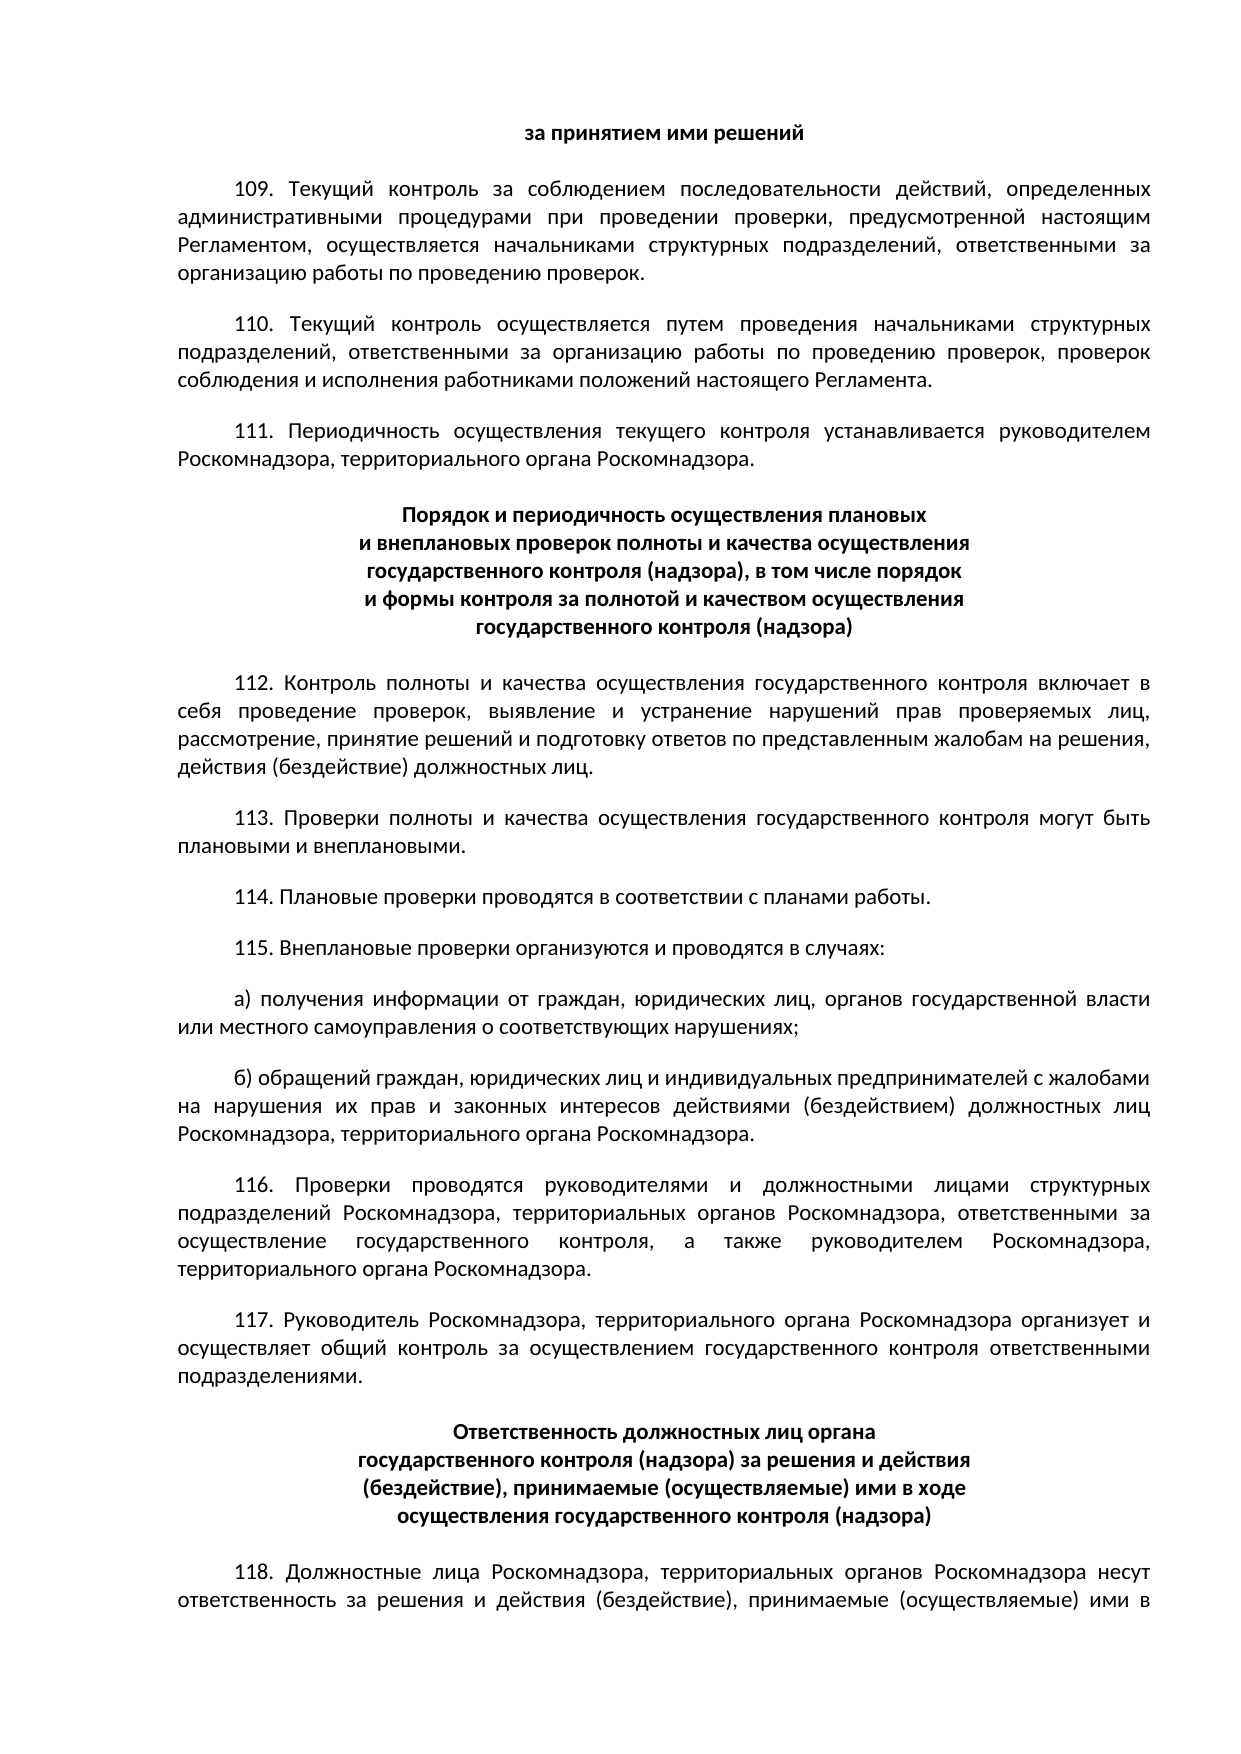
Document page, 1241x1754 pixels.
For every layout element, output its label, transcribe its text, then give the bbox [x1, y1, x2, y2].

text 111. Периодичность осуществления текущего контроля устанавливается руководителем Роскомнадзора, территориального органа Роскомнадзора. [177, 416, 1152, 472]
title государственного контроля (надзора) за решения и действия [177, 1445, 1152, 1473]
text б) обращений граждан, юридических лиц и индивидуальных предпринимателей с жалобами на нарушения их прав и законных интересов действиями (бездействием) должностных лиц Роскомнадзора, территориального органа Роскомнадзора. [177, 1063, 1152, 1147]
title государственного контроля (надзора), в том числе порядок [177, 556, 1152, 584]
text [177, 1557, 1152, 1613]
text 110. Текущий контроль осуществляется путем проведения начальниками структурных подразделений, ответственными за организацию работы по проведению проверок, проверок соблюдения и исполнения работниками положений настоящего Регламента. [177, 309, 1152, 393]
text 117. Руководитель Роскомнадзора, территориального органа Роскомнадзора организует и осуществляет общий контроль за осуществлением государственного контроля ответственными подразделениями. [177, 1305, 1152, 1389]
title и формы контроля за полнотой и качеством осуществления [177, 584, 1152, 612]
title осуществления государственного контроля (надзора) [177, 1501, 1152, 1529]
title Ответственность должностных лиц органа [177, 1417, 1152, 1445]
text 109. Текущий контроль за соблюдением последовательности действий, определенных административными процедурами при проведении проверки, предусмотренной настоящим Регламентом, осуществляется начальниками структурных подразделений, ответственными за организацию работы по проведению проверок. [177, 174, 1152, 286]
title за принятием ими решений [177, 118, 1152, 146]
text 115. Внеплановые проверки организуются и проводятся в случаях: [177, 933, 1152, 961]
text 113. Проверки полноты и качества осуществления государственного контроля могут быть плановыми и внеплановыми. [177, 803, 1152, 859]
text 114. Плановые проверки проводятся в соответствии с планами работы. [177, 882, 1152, 910]
text 116. Проверки проводятся руководителями и должностными лицами структурных подразделений Роскомнадзора, территориальных органов Роскомнадзора, ответственными за осуществление государственного контроля, а также руководителем Роскомнадзора, территориального органа Роскомнадзора. [177, 1170, 1152, 1282]
text а) получения информации от граждан, юридических лиц, органов государственной власти или местного самоуправления о соответствующих нарушениях; [177, 984, 1152, 1040]
title (бездействие), принимаемые (осуществляемые) ими в ходе [177, 1473, 1152, 1501]
text 112. Контроль полноты и качества осуществления государственного контроля включает в себя проведение проверок, выявление и устранение нарушений прав проверяемых лиц, рассмотрение, принятие решений и подготовку ответов по представленным жалобам на решения, действия (бездействие) должностных лиц. [177, 668, 1152, 780]
title и внеплановых проверок полноты и качества осуществления [177, 528, 1152, 556]
title Порядок и периодичность осуществления плановых [177, 500, 1152, 528]
title государственного контроля (надзора) [177, 612, 1152, 640]
